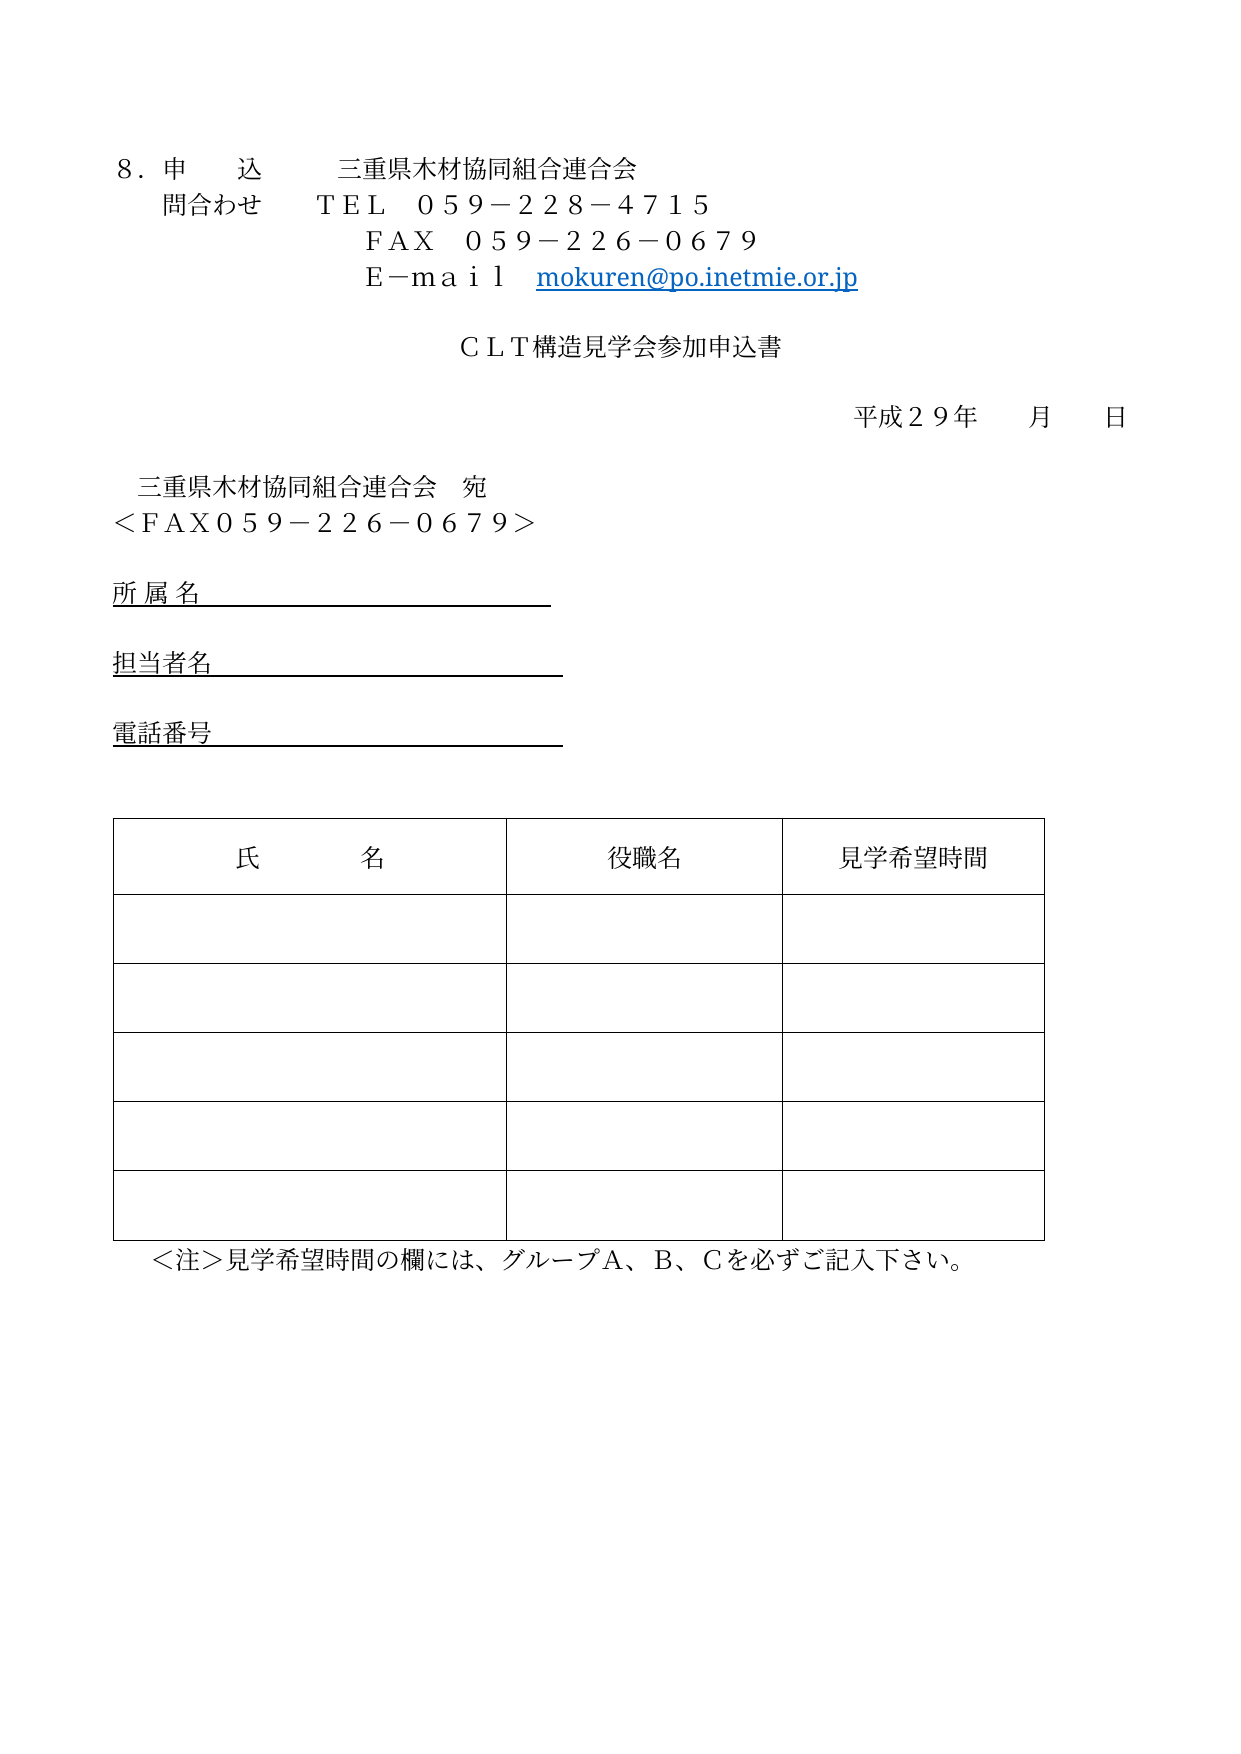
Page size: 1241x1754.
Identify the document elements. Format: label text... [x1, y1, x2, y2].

table_header 役職名 [507, 819, 782, 894]
table_cell [783, 1171, 1044, 1239]
text ＣＬＴ構造見学会参加申込書 [112, 328, 1128, 364]
text ＜ＦＡＸ０５９－２２６－０６７９＞ [112, 504, 1128, 540]
text 担当者名 [112, 644, 1128, 680]
table_cell [783, 1102, 1044, 1170]
text 電話番号 [112, 714, 1128, 750]
text ＦＡＸ ０５９－２２６－０６７９ [349, 222, 1128, 258]
table_cell [114, 895, 506, 963]
text 三重県木材協同組合連合会 宛 [112, 468, 1128, 504]
table_cell [507, 1033, 782, 1101]
text ＜注＞見学希望時間の欄には、グループＡ、Ｂ、Ｃを必ずご記入下さい。 [112, 1241, 1128, 1276]
table_cell [507, 895, 782, 963]
table_cell [783, 1033, 1044, 1101]
text 平成２９年 月 日 [112, 398, 1128, 434]
text 問合わせ ＴＥＬ ０５９－２２８－４７１５ [112, 186, 1128, 222]
table_cell [114, 1033, 506, 1101]
table_cell [114, 1102, 506, 1170]
table_header 氏 名 [114, 819, 506, 894]
text 所 属 名 [112, 574, 1128, 610]
table_header 見学希望時間 [783, 819, 1044, 894]
table_cell [783, 895, 1044, 963]
text ８．申 込 三重県木材協同組合連合会 [112, 150, 1128, 186]
text Ｅ－ｍａｉｌ mokuren@po.inetmie.or.jp [349, 258, 1128, 294]
table_cell [507, 964, 782, 1032]
table_cell [507, 1171, 782, 1239]
table_cell [507, 1102, 782, 1170]
table_cell [783, 964, 1044, 1032]
table_cell [114, 1171, 506, 1239]
table_cell [114, 964, 506, 1032]
